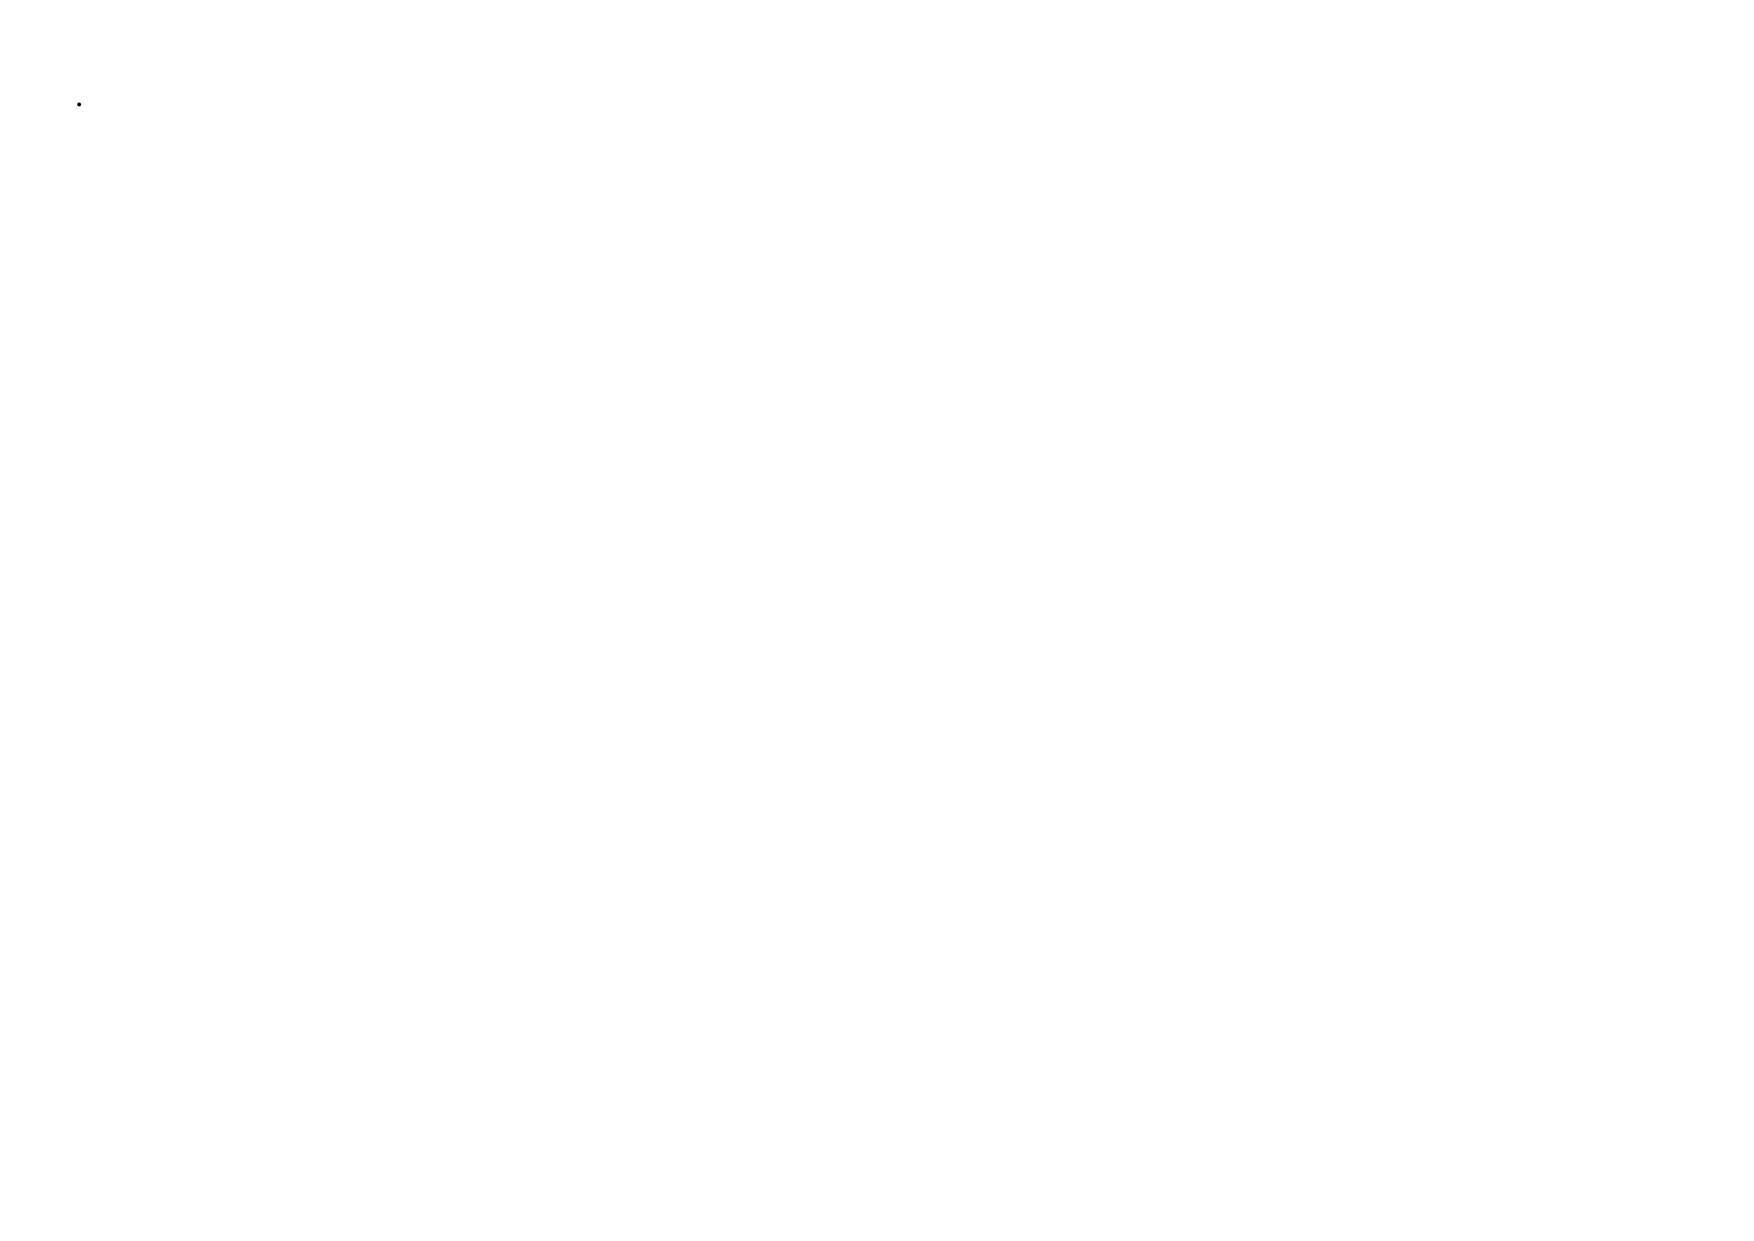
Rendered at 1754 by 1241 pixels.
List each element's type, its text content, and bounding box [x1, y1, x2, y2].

text . [75, 75, 840, 113]
